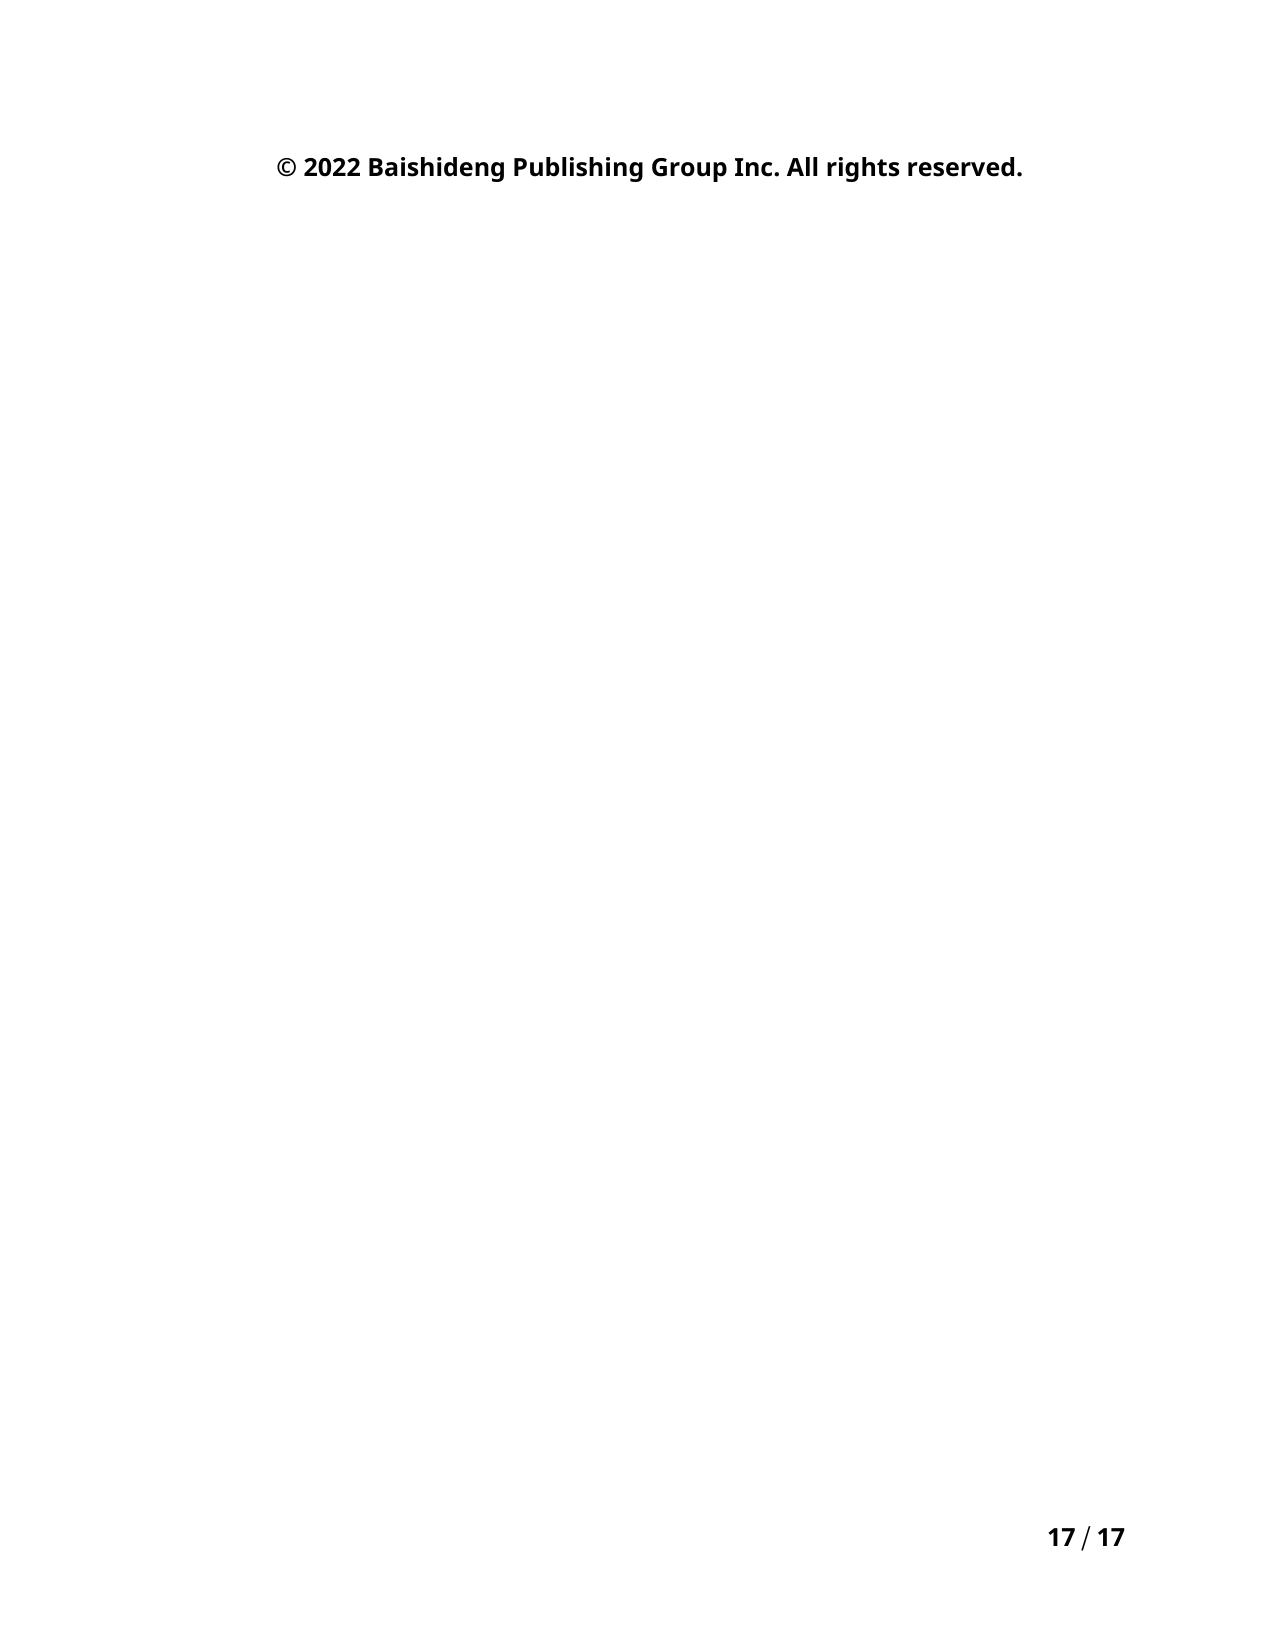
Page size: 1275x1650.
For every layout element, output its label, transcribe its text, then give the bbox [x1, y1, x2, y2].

text © 2022 Baishideng Publishing Group Inc. All rights reserved. [175, 150, 1125, 184]
